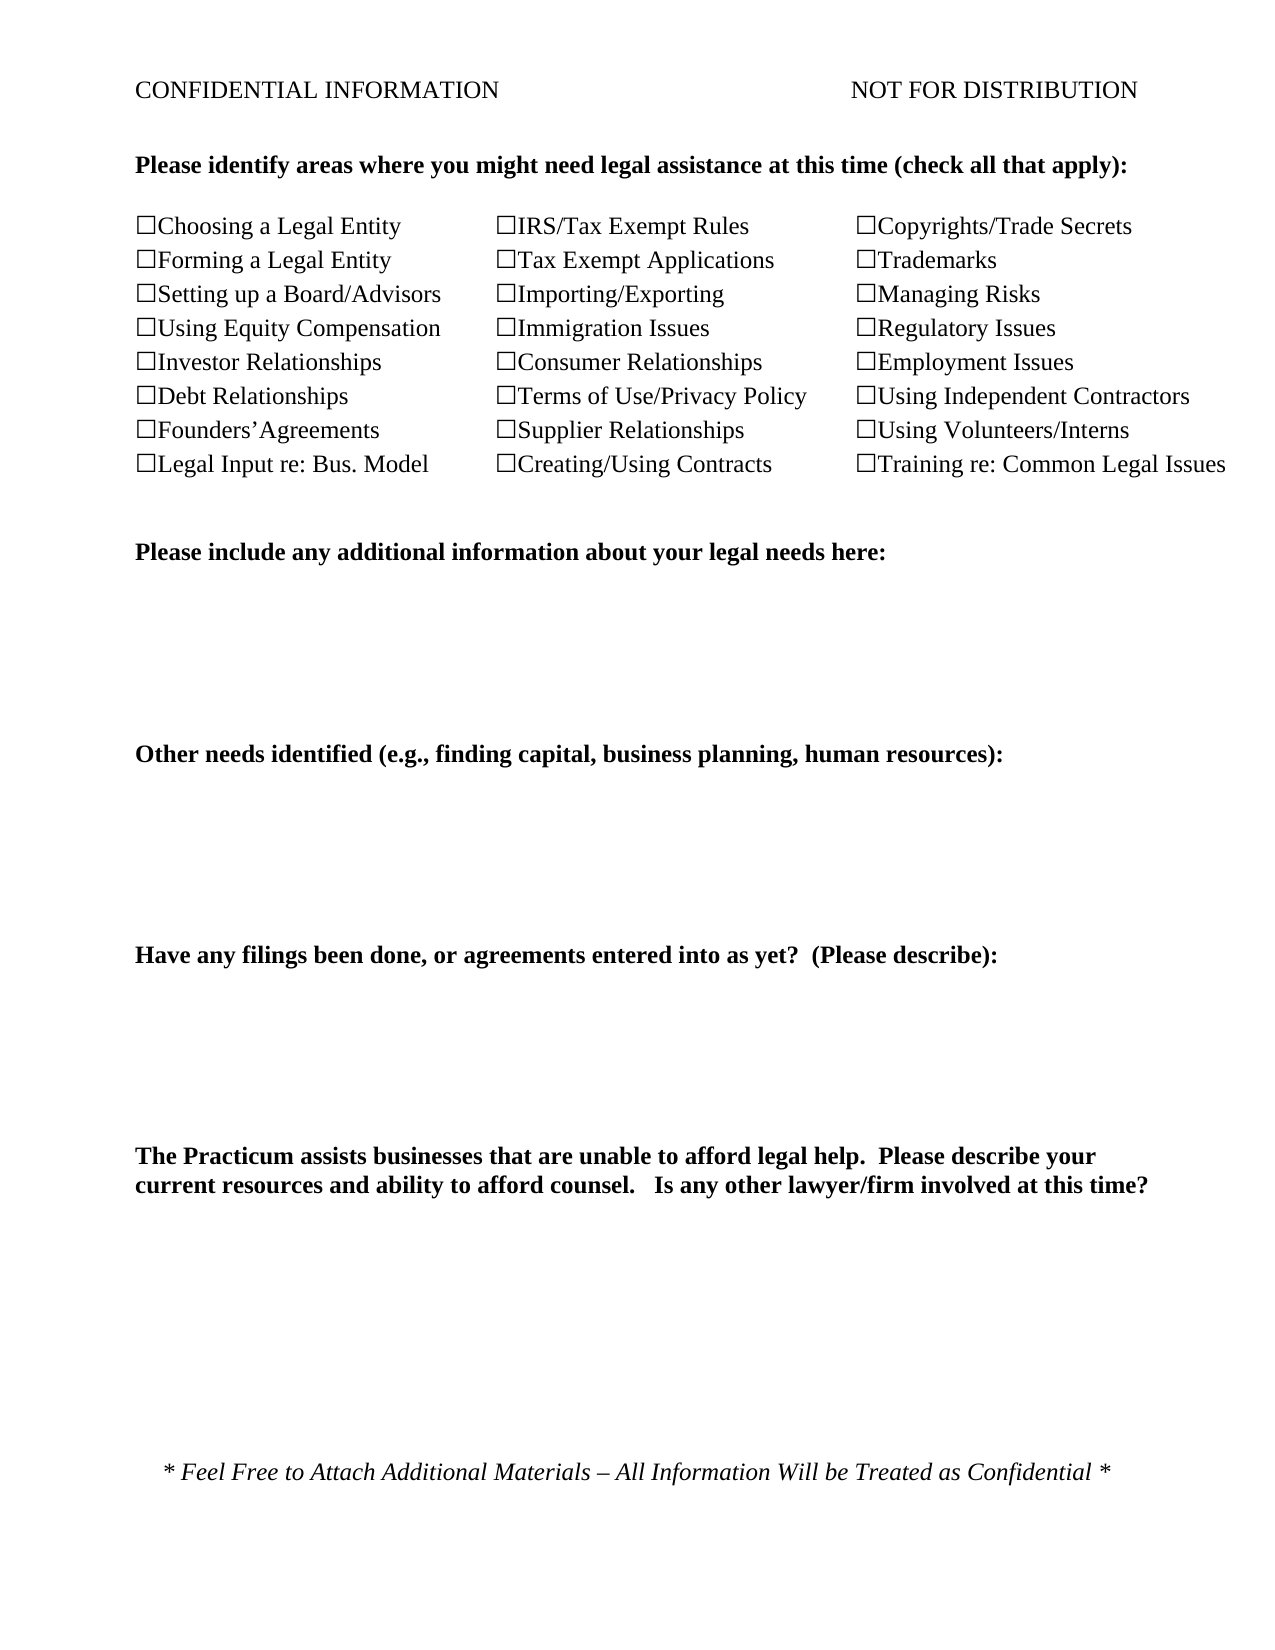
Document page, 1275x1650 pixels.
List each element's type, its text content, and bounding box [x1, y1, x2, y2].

text Trademarks [855, 242, 1190, 276]
text Please identify areas where you might need legal assistance at this time (check all that apply): [135, 150, 1140, 179]
text IRS/Tax Exempt Rules [495, 207, 818, 242]
text Using Volunteers/Interns [855, 412, 1173, 446]
text Copyrights/Trade Secrets [855, 207, 1190, 242]
text Legal Input re: Bus. Model [135, 446, 458, 480]
text Creating/Using Contracts [495, 446, 818, 480]
text The Practicum assists businesses that are unable to afford legal help. Please describe your current resources and ability to afford counsel. Is any other lawyer/firm involved at this time? [135, 1141, 1157, 1199]
text Regulatory Issues [855, 310, 1140, 344]
text Employment Issues [855, 344, 1140, 378]
text Importing/Exporting [495, 276, 818, 310]
text Supplier Relationships [495, 412, 818, 446]
text Choosing a Legal Entity [135, 207, 451, 242]
text Immigration Issues [495, 310, 818, 344]
text Setting up a Board/Advisors [135, 276, 451, 310]
text Debt Relationships [135, 378, 432, 412]
text Using Independent Contractors [855, 378, 1192, 412]
text Founders’Agreements [135, 412, 432, 446]
text Investor Relationships [135, 344, 451, 378]
text Training re: Common Legal Issues [855, 446, 1239, 480]
text * Feel Free to Attach Additional Materials – All Information Will be Treated as Confidential * [135, 1457, 1140, 1486]
text Managing Risks [855, 276, 1190, 310]
text Other needs identified (e.g., finding capital, business planning, human resources): [135, 739, 1140, 767]
text Using Equity Compensation [135, 310, 444, 344]
text Please include any additional information about your legal needs here: [135, 537, 1140, 566]
text Terms of Use/Privacy Policy [495, 378, 818, 412]
text Have any filings been done, or agreements entered into as yet? (Please describe): [135, 940, 1140, 969]
text Forming a Legal Entity [135, 242, 451, 276]
text Tax Exempt Applications [495, 242, 818, 276]
text Consumer Relationships [495, 344, 818, 378]
